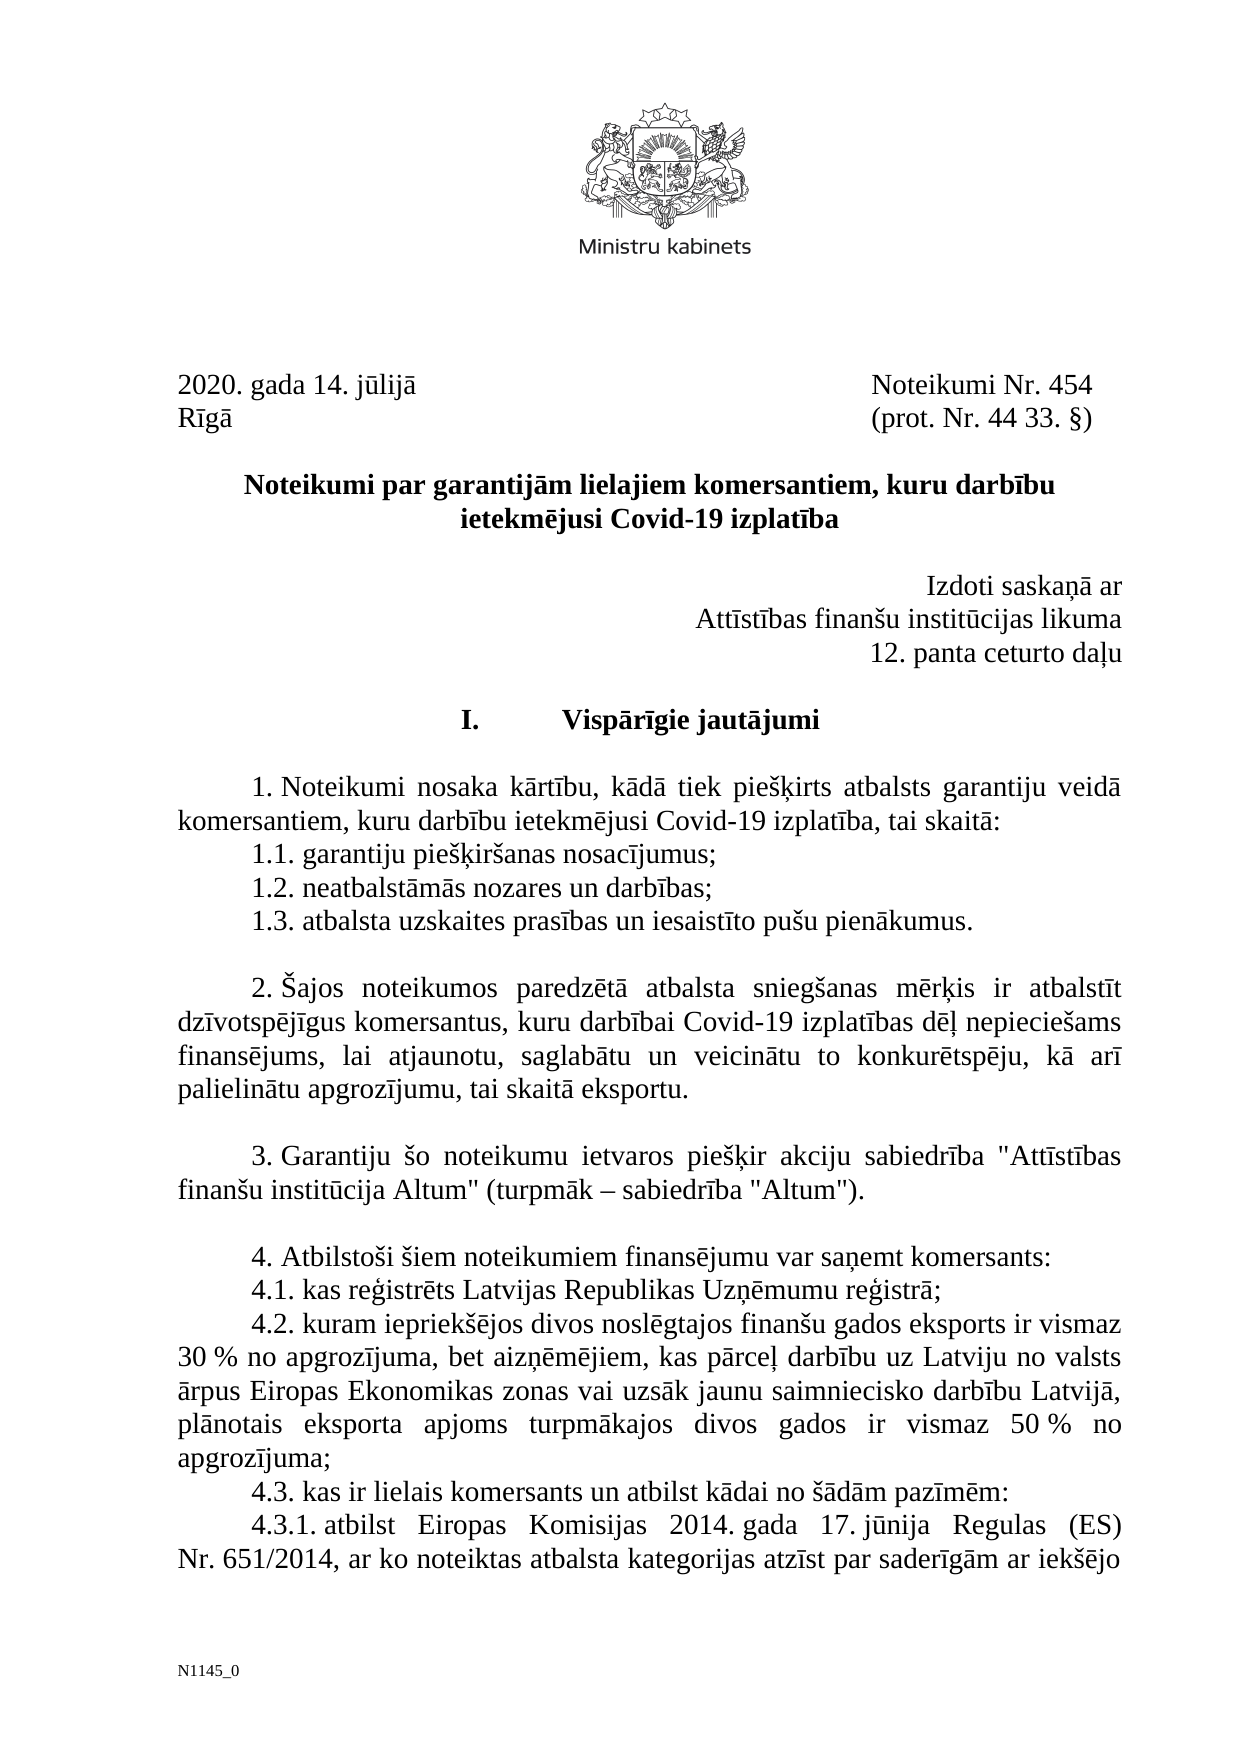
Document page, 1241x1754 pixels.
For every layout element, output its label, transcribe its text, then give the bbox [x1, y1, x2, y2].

list Garantiju šo noteikumu ietvaros piešķir akciju sabiedrība "Attīstības finanšu institūcija Altum" (turpmāk – sabiedrība "Altum"). [177, 1138, 1122, 1205]
text 2020. gada 14. jūlijā Noteikumi Nr. 454 [177, 367, 1122, 400]
text Izdoti saskaņā ar [177, 568, 1122, 602]
picture [177, 101, 1152, 267]
text Rīgā (prot. Nr. 44 33. §) [177, 400, 1122, 434]
text 1.2. neatbalstāmās nozares un darbības; [177, 870, 1122, 903]
text 12. panta ceturto daļu [177, 635, 1122, 669]
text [177, 1507, 1122, 1574]
text Attīstības finanšu institūcijas likuma [177, 602, 1122, 635]
list Atbilstoši šiem noteikumiem finansējumu var saņemt komersants: [177, 1239, 1122, 1272]
list 4.1. kas reģistrēts Latvijas Republikas Uzņēmumu reģistrā; [177, 1272, 1122, 1306]
list 4.2. kuram iepriekšējos divos noslēgtajos finanšu gados eksports ir vismaz 30 % no apgrozījuma, bet aizņēmējiem, kas pārceļ darbību uz Latviju no valsts ārpus Eiropas Ekonomikas zonas vai uzsāk jaunu saimniecisko darbību Latvijā, plānotais eksporta apjoms turpmākajos divos gados ir vismaz 50 % no apgrozījuma; [177, 1306, 1122, 1474]
list Vispārīgie jautājumi [177, 702, 1122, 736]
list Noteikumi nosaka kārtību, kādā tiek piešķirts atbalsts garantiju veidā komersantiem, kuru darbību ietekmējusi Covid-19 izplatība, tai skaitā: [177, 769, 1122, 836]
text Noteikumi par garantijām lielajiem komersantiem, kuru darbību ietekmējusi Covid-19 izplatība [177, 467, 1122, 534]
list Šajos noteikumos paredzētā atbalsta sniegšanas mērķis ir atbalstīt dzīvotspējīgus komersantus, kuru darbībai Covid-19 izplatības dēļ nepieciešams finansējums, lai atjaunotu, saglabātu un veicinātu to konkurētspēju, kā arī palielinātu apgrozījumu, tai skaitā eksportu. [177, 971, 1122, 1105]
text 1.1. garantiju piešķiršanas nosacījumus; [177, 836, 1122, 870]
text 4.3. kas ir lielais komersants un atbilst kādai no šādām pazīmēm: [177, 1474, 1122, 1507]
text 1.3. atbalsta uzskaites prasības un iesaistīto pušu pienākumus. [251, 903, 1122, 937]
